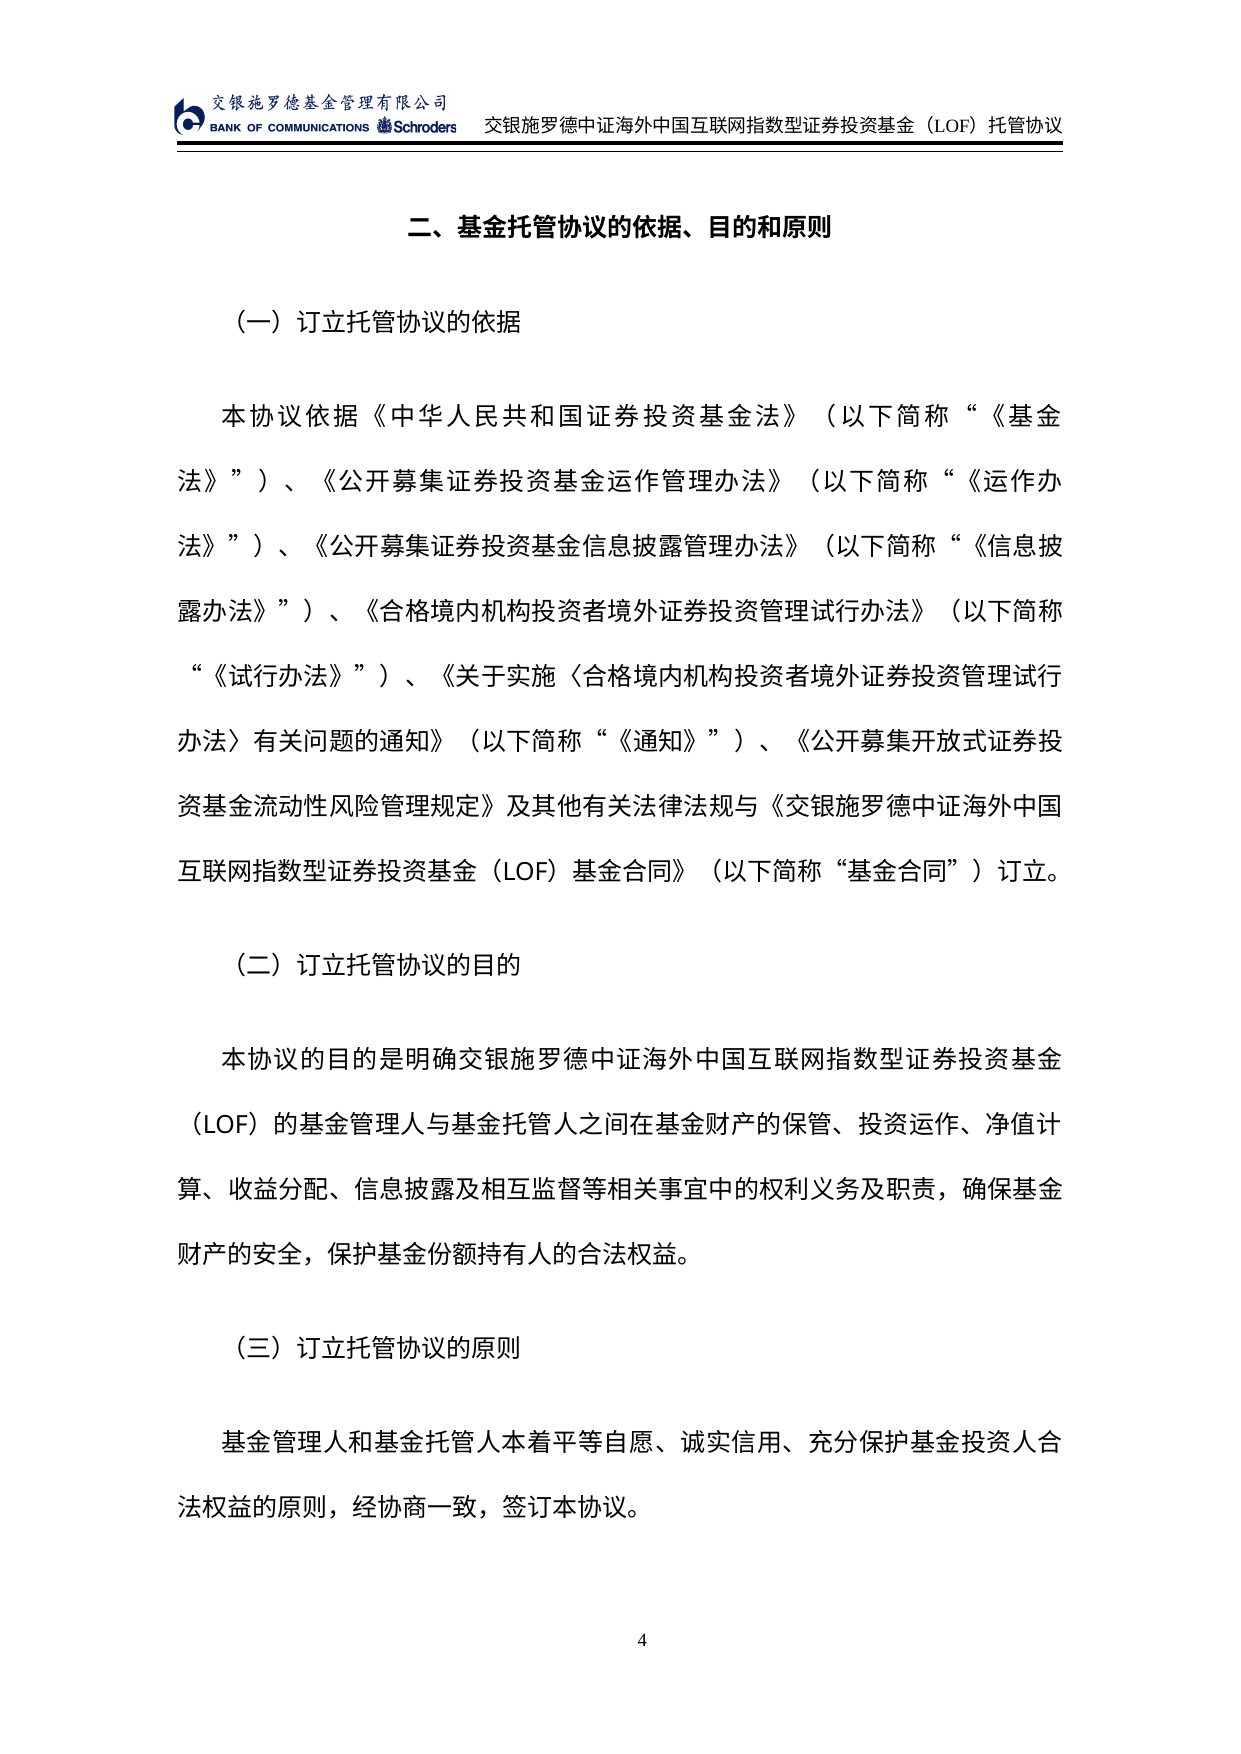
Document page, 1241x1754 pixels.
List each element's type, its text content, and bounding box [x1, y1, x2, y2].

text （二）订立托管协议的目的 [177, 931, 1063, 996]
text （三）订立托管协议的原则 [177, 1314, 1063, 1379]
text 本协议依据《中华人民共和国证券投资基金法》（以下简称“《基金法》”）、《公开募集证券投资基金运作管理办法》（以下简称“《运作办法》”）、《公开募集证券投资基金信息披露管理办法》（以下简称“《信息披露办法》”）、《合格境内机构投资者境外证券投资管理试行办法》（以下简称“《试行办法》”）、《关于实施〈合格境内机构投资者境外证券投资管理试行办法〉有关问题的通知》（以下简称“《通知》”）、《公开募集开放式证券投资基金流动性风险管理规定》及其他有关法律法规与《交银施罗德中证海外中国互联网指数型证券投资基金（LOF）基金合同》（以下简称“基金合同”）订立。 [177, 382, 1063, 902]
text 本协议的目的是明确交银施罗德中证海外中国互联网指数型证券投资基金（LOF）的基金管理人与基金托管人之间在基金财产的保管、投资运作、净值计算、收益分配、信息披露及相互监督等相关事宜中的权利义务及职责，确保基金财产的安全，保护基金份额持有人的合法权益。 [177, 1025, 1063, 1285]
subtitle 二、基金托管协议的依据、目的和原则 [177, 193, 1063, 258]
text 基金管理人和基金托管人本着平等自愿、诚实信用、充分保护基金投资人合法权益的原则，经协商一致，签订本协议。 [177, 1408, 1063, 1538]
picture [174, 94, 457, 135]
text （一）订立托管协议的依据 [177, 288, 1063, 353]
